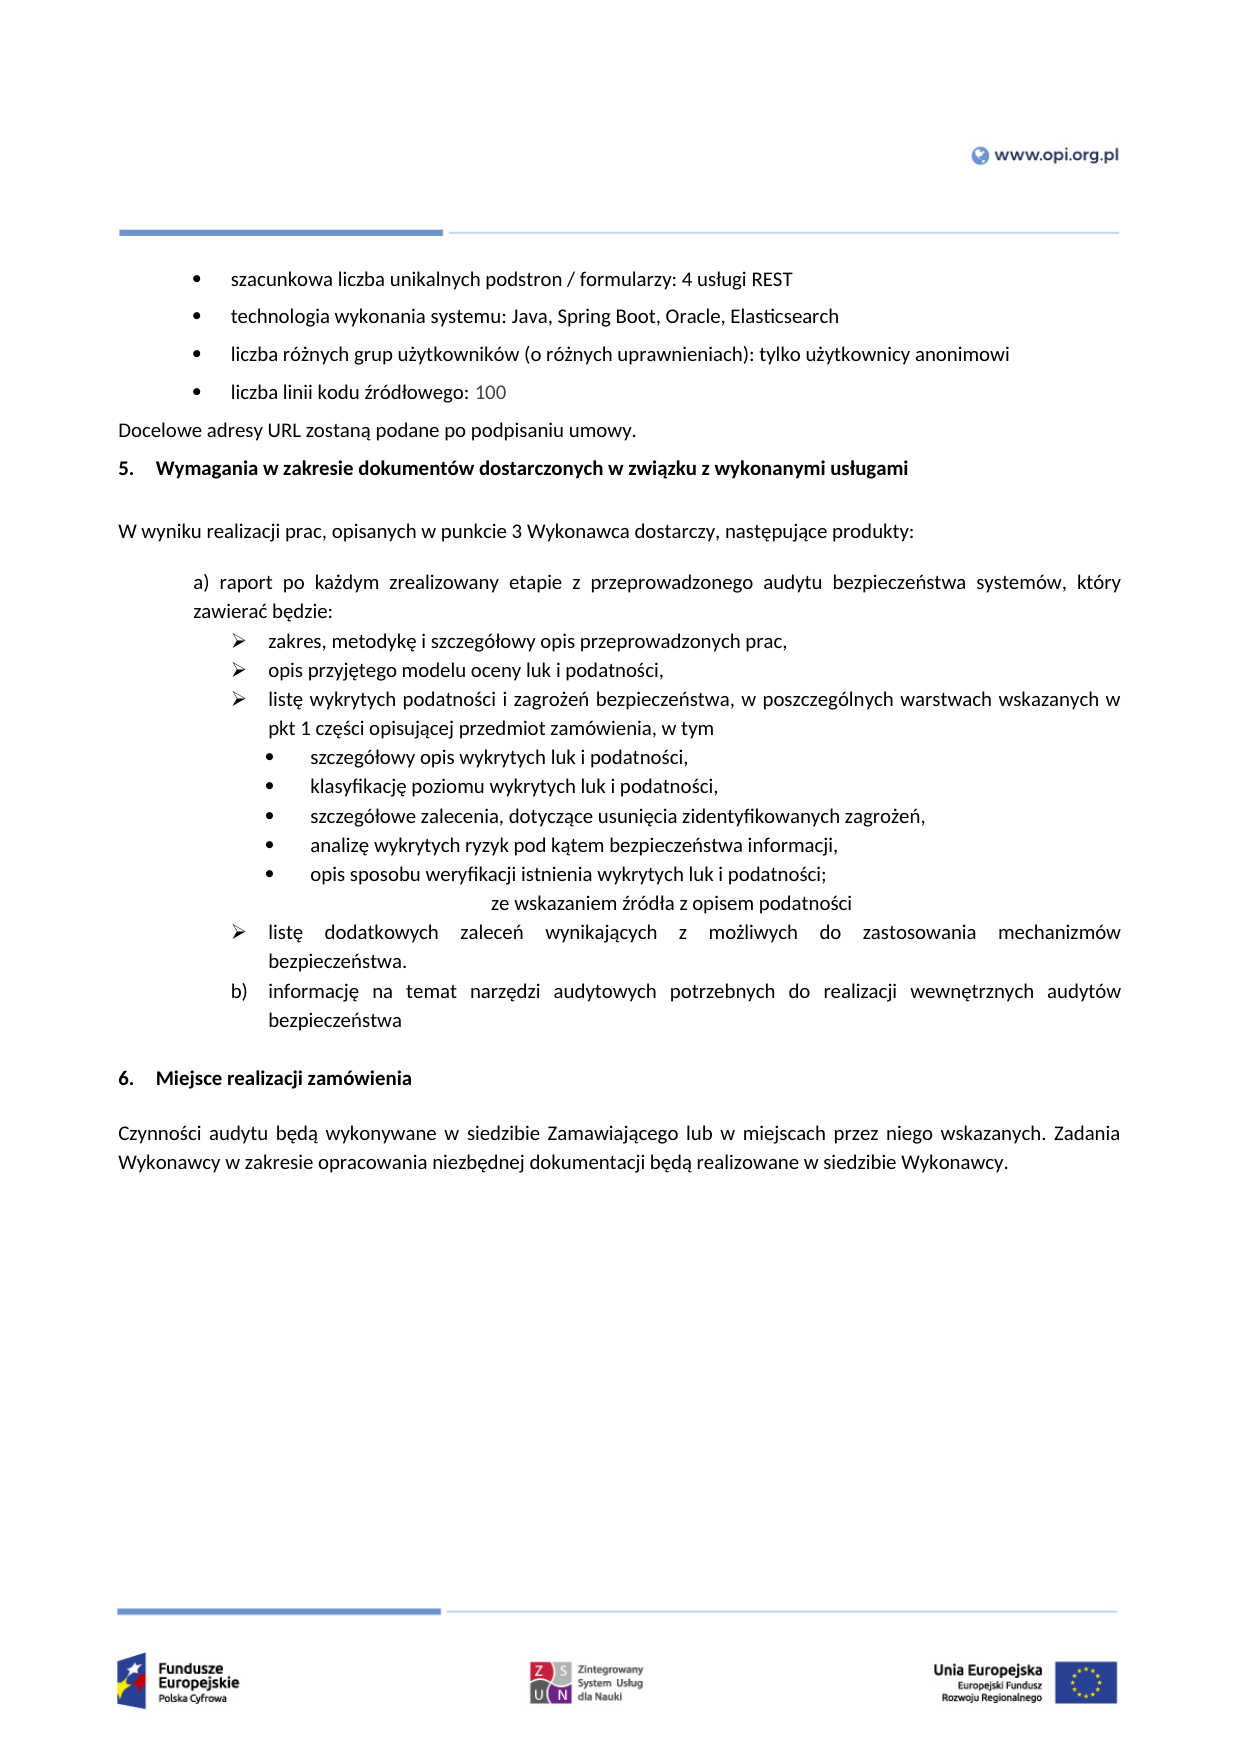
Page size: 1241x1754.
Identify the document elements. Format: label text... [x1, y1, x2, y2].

text a) raport po każdym zrealizowany etapie z przeprowadzonego audytu bezpieczeństwa systemów, który zawierać będzie: [193, 569, 1122, 624]
list liczba linii kodu źródłowego: 100 [193, 379, 1122, 405]
list klasyfikację poziomu wykrytych luk i podatności, [266, 774, 1122, 799]
list Wymagania w zakresie dokumentów dostarczonych w związku z wykonanymi usługami [118, 455, 1122, 481]
text Czynności audytu będą wykonywane w siedzibie Zamawiającego lub w miejscach przez niego wskazanych. Zadania Wykonawcy w zakresie opracowania niezbędnej dokumentacji będą realizowane w siedzibie Wykonawcy. [118, 1120, 1122, 1174]
list technologia wykonania systemu: Java, Spring Boot, Oracle, Elasticsearch [193, 304, 1122, 329]
list szczegółowe zalecenia, dotyczące usunięcia zidentyfikowanych zagrożeń, [266, 803, 1122, 828]
list analizę wykrytych ryzyk pod kątem bezpieczeństwa informacji, [266, 832, 1122, 857]
list Miejsce realizacji zamówienia [118, 1065, 1122, 1091]
list szacunkowa liczba unikalnych podstron / formularzy: 4 usługi REST [193, 266, 1122, 291]
picture [0, 0, 1238, 237]
text W wyniku realizacji prac, opisanych w punkcie 3 Wykonawca dostarczy, następujące produkty: [118, 519, 1122, 544]
picture [0, 1607, 1236, 1751]
list opis sposobu weryfikacji istnienia wykrytych luk i podatności; [266, 861, 1122, 887]
list listę wykrytych podatności i zagrożeń bezpieczeństwa, w poszczególnych warstwach wskazanych w pkt 1 części opisującej przedmiot zamówienia, w tym [231, 686, 1122, 741]
list szczegółowy opis wykrytych luk i podatności, [266, 744, 1122, 770]
list listę dodatkowych zaleceń wynikających z możliwych do zastosowania mechanizmów bezpieczeństwa. [231, 919, 1122, 974]
text Docelowe adresy URL zostaną podane po podpisaniu umowy. [118, 417, 1122, 443]
list zakres, metodykę i szczegółowy opis przeprowadzonych prac, [231, 628, 1122, 653]
text ze wskazaniem źródła z opisem podatności [491, 890, 1122, 916]
list informację na temat narzędzi audytowych potrzebnych do realizacji wewnętrznych audytów bezpieczeństwa [231, 978, 1122, 1032]
list opis przyjętego modelu oceny luk i podatności, [231, 657, 1122, 682]
list liczba różnych grup użytkowników (o różnych uprawnieniach): tylko użytkownicy anonimowi [193, 342, 1122, 367]
